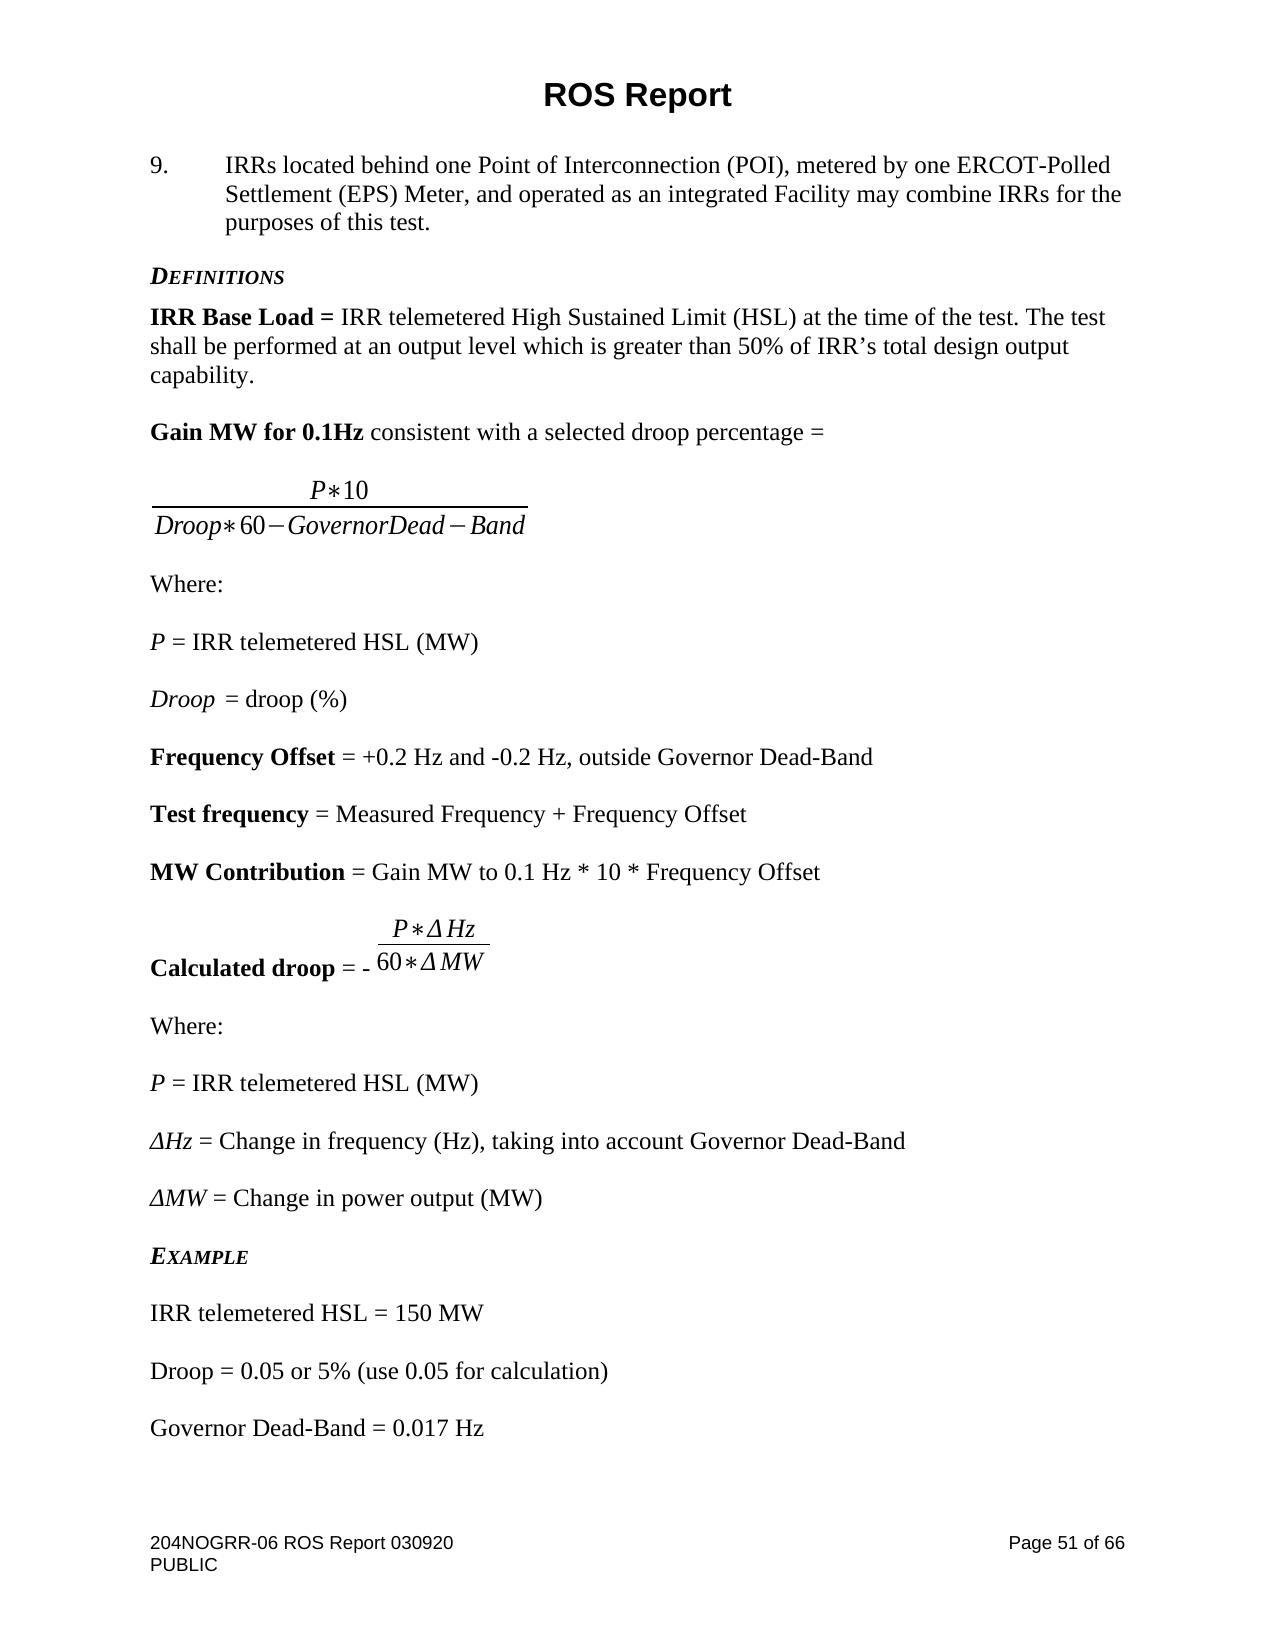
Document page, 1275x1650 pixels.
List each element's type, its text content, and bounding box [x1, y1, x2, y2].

text Definitions [150, 261, 1125, 290]
text P = IRR telemetered HSL (MW) [150, 627, 1125, 656]
text Droop = droop (%) [150, 684, 1125, 713]
text Test frequency = Measured Frequency + Frequency Offset [150, 799, 1125, 828]
text Droop = 0.05 or 5% (use 0.05 for calculation) [150, 1356, 1125, 1385]
text IRR Base Load = IRR telemetered High Sustained Limit (HSL) at the time of the test. The test shall be performed at an output level which is greater than 50% of IRR’s total design output capability. [150, 302, 1125, 389]
text IRR telemetered HSL = 150 MW [150, 1298, 1125, 1327]
text ΔMW = Change in power output (MW) [150, 1183, 1125, 1212]
text Frequency Offset = +0.2 Hz and -0.2 Hz, outside Governor Dead-Band [150, 742, 1125, 771]
text Calculated droop = - [150, 914, 1125, 982]
text Example [150, 1241, 1125, 1270]
text 9. IRRs located behind one Point of Interconnection (POI), metered by one ERCOT-Polled Settlement (EPS) Meter, and operated as an integrated Facility may combine IRRs for the purposes of this test. [150, 150, 1125, 236]
text Governor Dead-Band = 0.017 Hz [150, 1413, 1125, 1442]
text P = IRR telemetered HSL (MW) [150, 1068, 1125, 1097]
text Gain MW for 0.1Hz consistent with a selected droop percentage = [150, 417, 1125, 446]
text Where: [150, 569, 1125, 598]
text ΔHz = Change in frequency (Hz), taking into account Governor Dead-Band [150, 1126, 1125, 1155]
text Where: [150, 1011, 1125, 1040]
text MW Contribution = Gain MW to 0.1 Hz * 10 * Frequency Offset [150, 857, 1125, 886]
